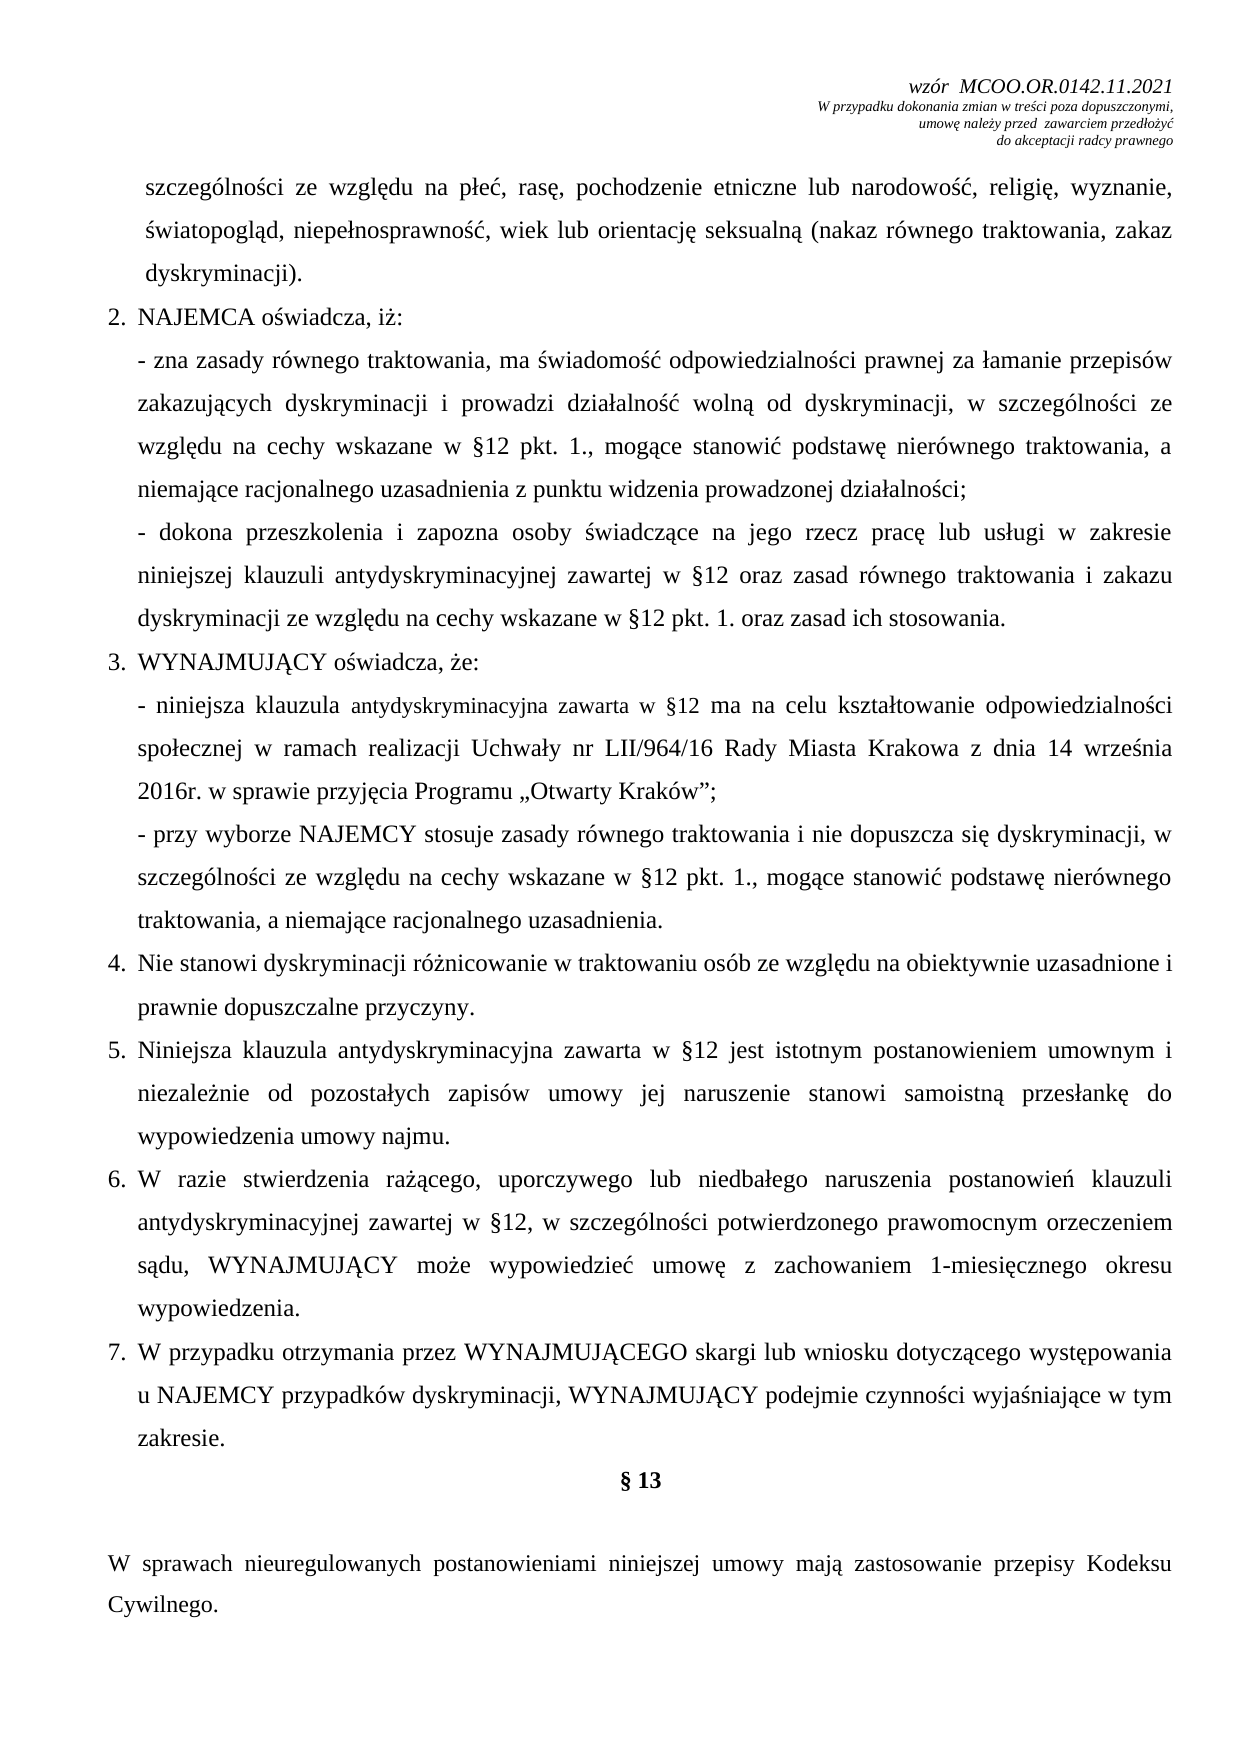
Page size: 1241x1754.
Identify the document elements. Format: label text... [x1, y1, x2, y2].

list Nie stanowi dyskryminacji różnicowanie w traktowaniu osób ze względu na obiektywnie uzasadnione i prawnie dopuszczalne przyczyny. [108, 948, 1173, 1020]
list Niniejsza klauzula antydyskryminacyjna zawarta w §12 jest istotnym postanowieniem umownym i niezależnie od pozostałych zapisów umowy jej naruszenie stanowi samoistną przesłankę do wypowiedzenia umowy najmu. [108, 1035, 1173, 1150]
list - zna zasady równego traktowania, ma świadomość odpowiedzialności prawnej za łamanie przepisów zakazujących dyskryminacji i prowadzi działalność wolną od dyskryminacji, w szczególności ze względu na cechy wskazane w §12 pkt. 1., mogące stanowić podstawę nierównego traktowania, a niemające racjonalnego uzasadnienia z punktu widzenia prowadzonej działalności; [137, 345, 1173, 503]
list - niniejsza klauzula antydyskryminacyjna zawarta w §12 ma na celu kształtowanie odpowiedzialności społecznej w ramach realizacji Uchwały nr LII/964/16 Rady Miasta Krakowa z dnia 14 września 2016r. w sprawie przyjęcia Programu „Otwarty Kraków”; [137, 690, 1173, 805]
list - przy wyborze NAJEMCY stosuje zasady równego traktowania i nie dopuszcza się dyskryminacji, w szczególności ze względu na cechy wskazane w §12 pkt. 1., mogące stanowić podstawę nierównego traktowania, a niemające racjonalnego uzasadnienia. [137, 819, 1173, 934]
list W razie stwierdzenia rażącego, uporczywego lub niedbałego naruszenia postanowień klauzuli antydyskryminacyjnej zawartej w §12, w szczególności potwierdzonego prawomocnym orzeczeniem sądu, WYNAJMUJĄCY może wypowiedzieć umowę z zachowaniem 1-miesięcznego okresu wypowiedzenia. [108, 1164, 1173, 1322]
text W sprawach nieuregulowanych postanowieniami niniejszej umowy mają zastosowanie przepisy Kodeksu Cywilnego. [108, 1549, 1173, 1618]
list - dokona przeszkolenia i zapozna osoby świadczące na jego rzecz pracę lub usługi w zakresie niniejszej klauzuli antydyskryminacyjnej zawartej w §12 oraz zasad równego traktowania i zakazu dyskryminacji ze względu na cechy wskazane w §12 pkt. 1. oraz zasad ich stosowania. [137, 517, 1173, 632]
list NAJEMCA oświadcza, iż: [108, 302, 1173, 330]
text § 13 [108, 1466, 1173, 1493]
list WYNAJMUJĄCY oświadcza, że: [108, 647, 1173, 675]
list W przypadku otrzymania przez WYNAJMUJĄCEGO skargi lub wniosku dotyczącego występowania u NAJEMCY przypadków dyskryminacji, WYNAJMUJĄCY podejmie czynności wyjaśniające w tym zakresie. [108, 1337, 1173, 1452]
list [108, 172, 1173, 287]
